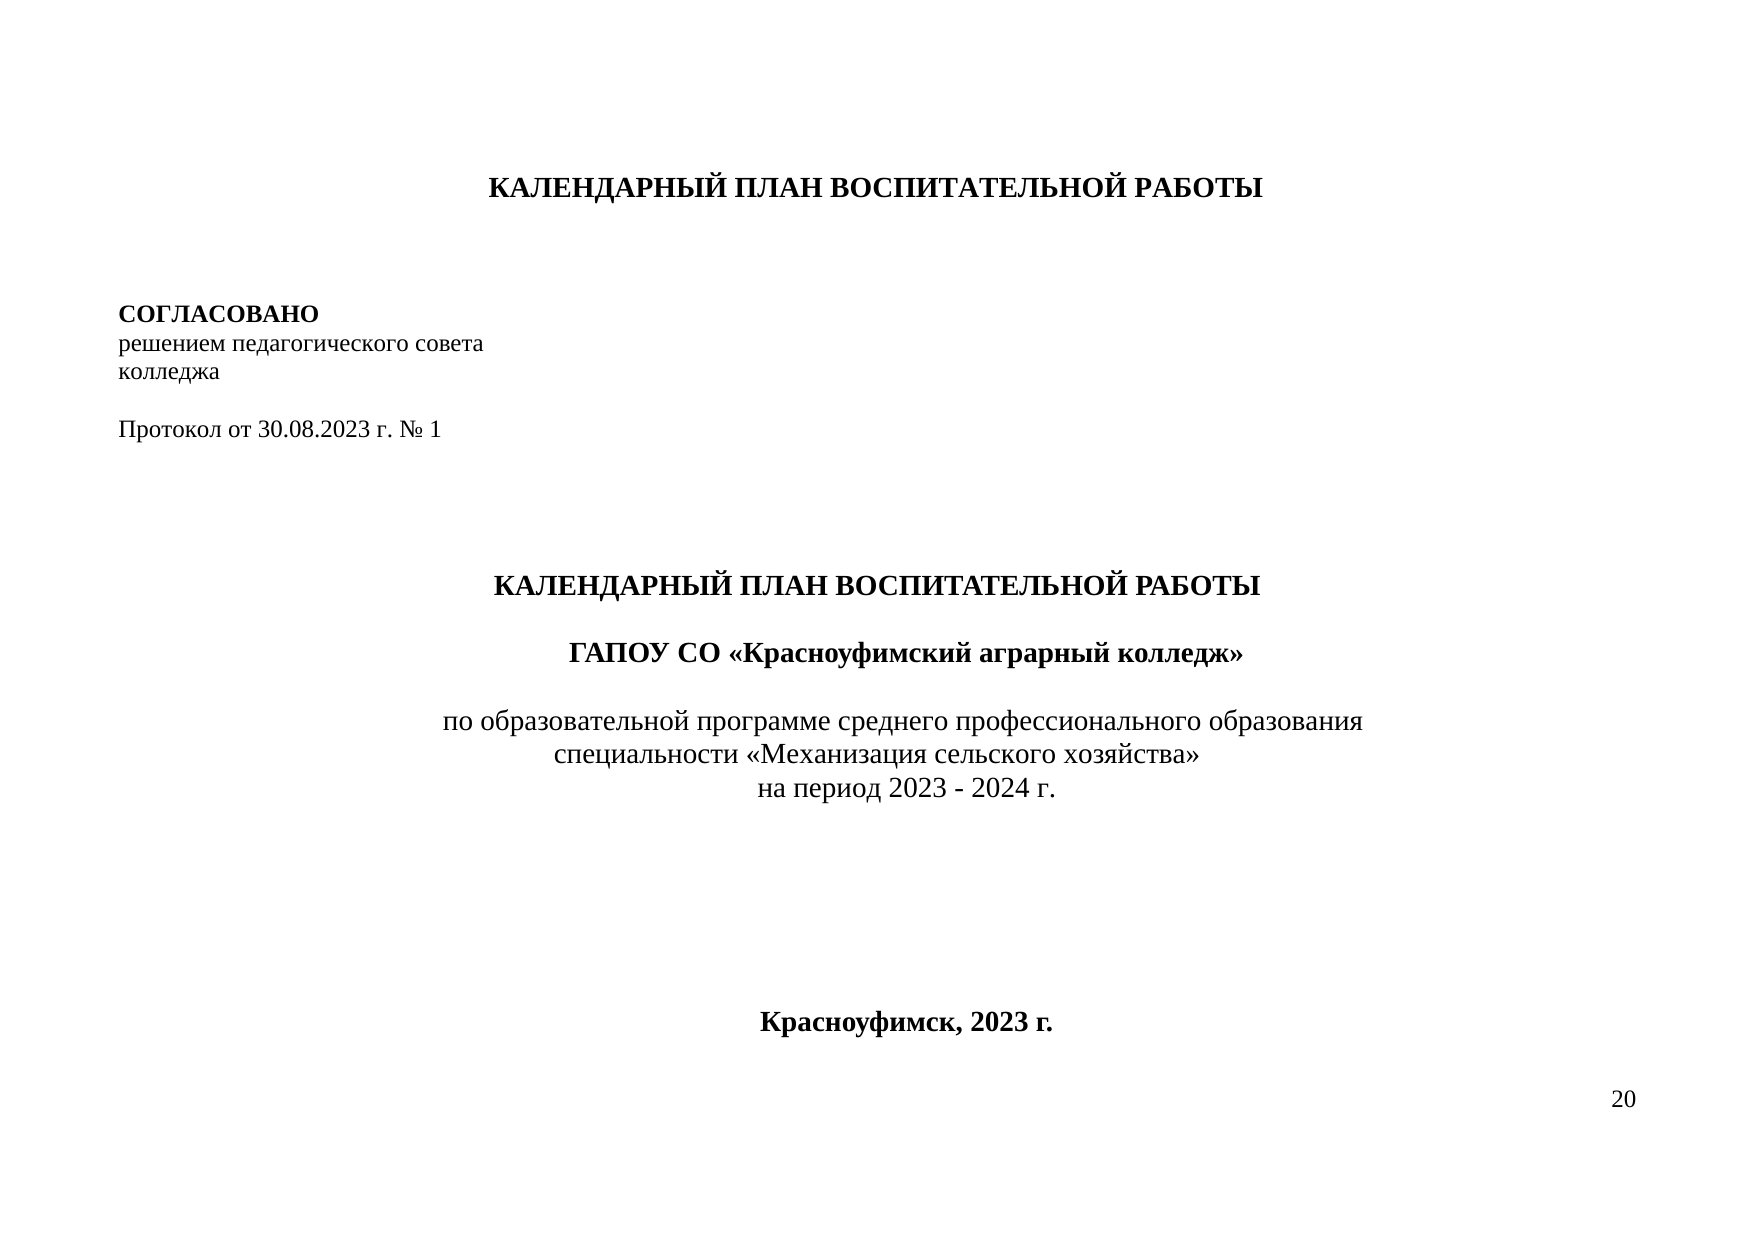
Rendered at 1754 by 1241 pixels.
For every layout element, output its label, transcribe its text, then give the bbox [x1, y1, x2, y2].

text КАЛЕНДАРНЫЙ ПЛАН ВОСПИТАТЕЛЬНОЙ РАБОТЫ [118, 568, 1636, 602]
text Протокол от 30.08.2023 г. № 1 [118, 414, 1636, 443]
text колледжа [118, 356, 1636, 385]
text КАЛЕНДАРНЫЙ ПЛАН ВОСПИТАТЕЛЬНОЙ РАБОТЫ [118, 170, 1636, 232]
text на период 2023 - 2024 г. [118, 770, 1636, 803]
text ГАПОУ СО «Красноуфимский аграрный колледж» [118, 636, 1636, 669]
text решением педагогического совета [118, 328, 1636, 356]
text по образовательной программе среднего профессионального образования специальности «Механизация сельского хозяйства» [118, 703, 1636, 770]
text Красноуфимск, 2023 г. [118, 1004, 1636, 1038]
text СОГЛАСОВАНО [118, 299, 1636, 328]
